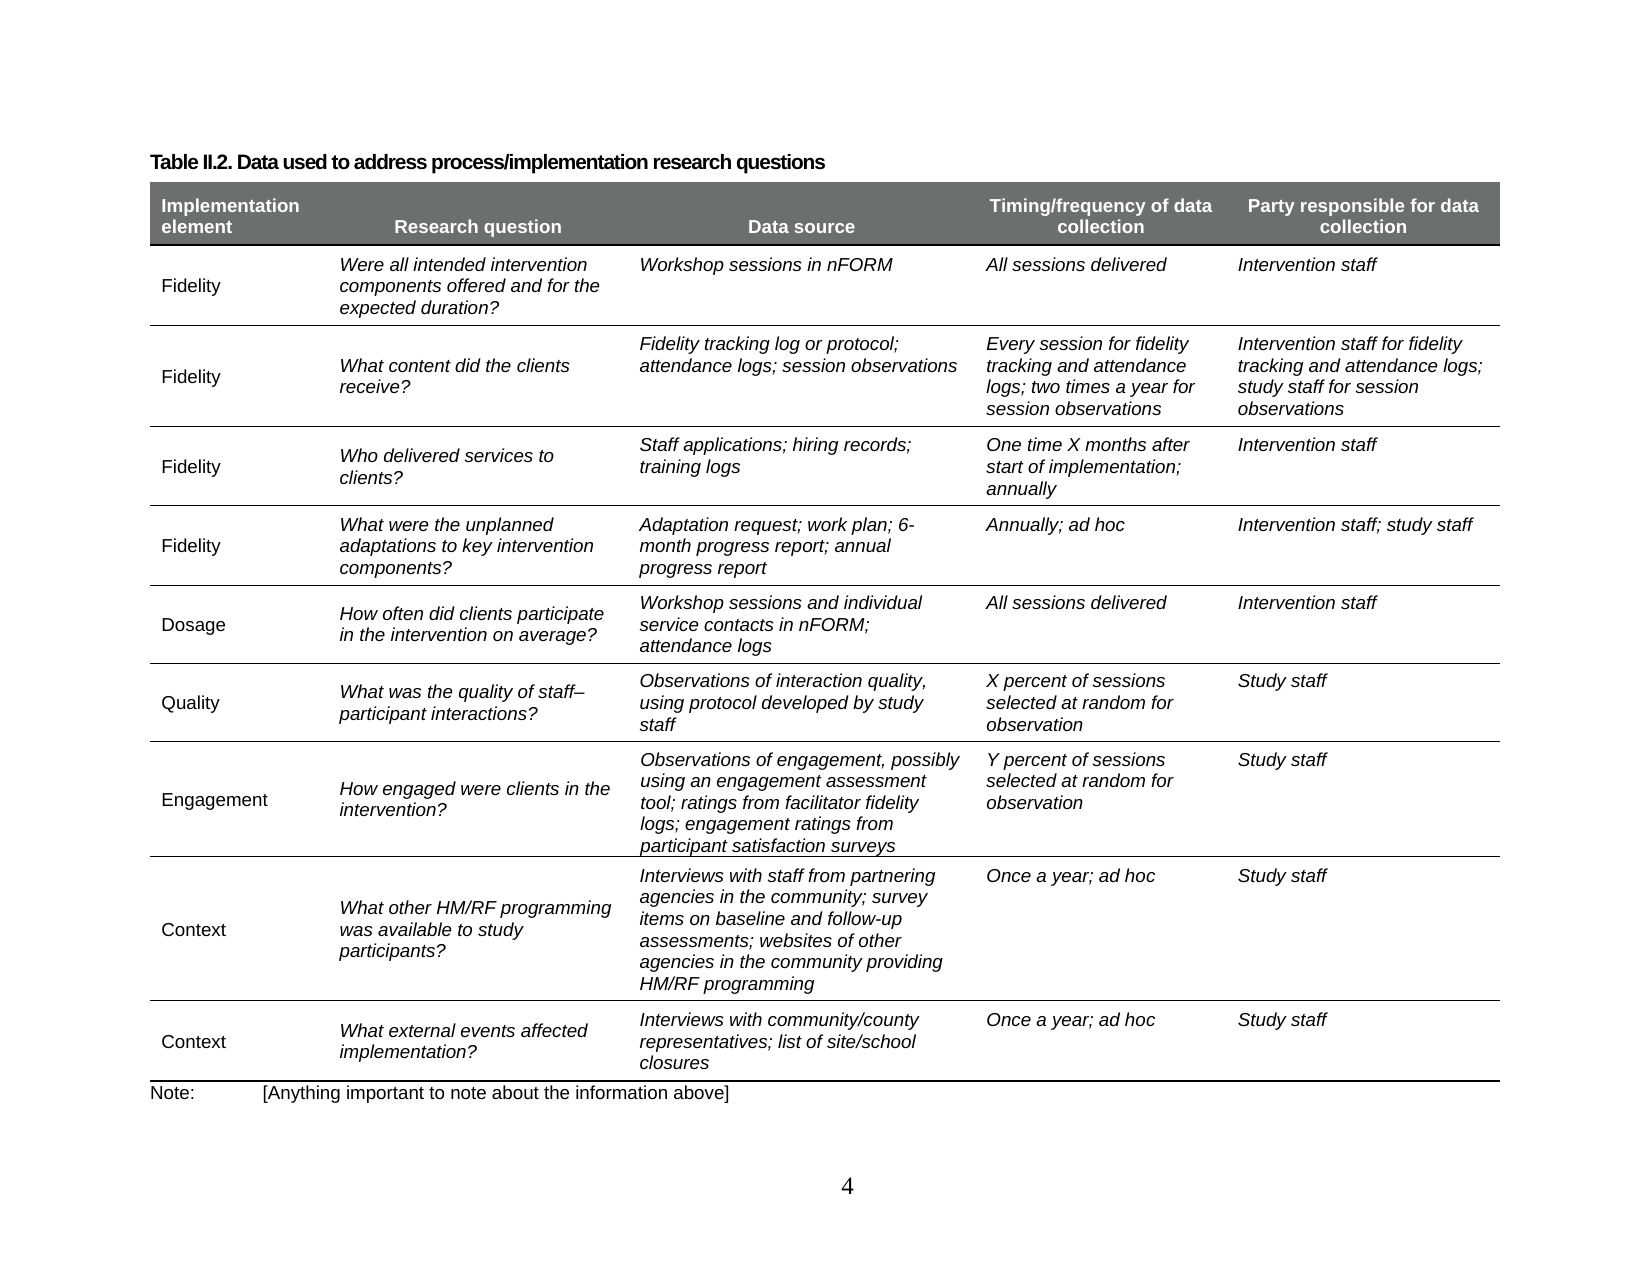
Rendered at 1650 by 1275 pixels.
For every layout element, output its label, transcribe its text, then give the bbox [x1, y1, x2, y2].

table_cell How engaged were clients in the intervention? [328, 742, 628, 856]
table_cell Dosage [150, 586, 328, 663]
table_cell Study staff [1226, 1001, 1500, 1080]
table_cell What content did the clients receive? [328, 326, 628, 426]
table_cell Intervention staff [1226, 246, 1500, 325]
table_cell What other HM/RF programming was available to study participants? [328, 857, 628, 1000]
table_cell What were the unplanned adaptations to key intervention components? [328, 506, 628, 585]
table_cell Interviews with staff from partnering agencies in the community; survey items on baseline and follow-up assessments; websites of other agencies in the community providing HM/RF programming [628, 857, 975, 1000]
table_cell Intervention staff; study staff [1226, 506, 1500, 585]
table_cell Fidelity [150, 427, 328, 505]
table_cell Study staff [1226, 664, 1500, 741]
table_cell X percent of sessions selected at random for observation [975, 664, 1226, 741]
table_cell Interviews with community/county representatives; list of site/school closures [628, 1001, 975, 1080]
table_header Implementation element [150, 182, 328, 244]
table_cell Fidelity tracking log or protocol; attendance logs; session observations [628, 326, 975, 426]
table_cell Workshop sessions and individual service contacts in nFORM; attendance logs [628, 586, 975, 663]
table_cell All sessions delivered [975, 586, 1226, 663]
table_cell Y percent of sessions selected at random for observation [975, 742, 1226, 856]
table_cell Study staff [1226, 857, 1500, 1000]
table_cell Observations of engagement, possibly using an engagement assessment tool; ratings from facilitator fidelity logs; engagement ratings from participant satisfaction surveys [628, 742, 975, 856]
table_cell Adaptation request; work plan; 6-month progress report; annual progress report [628, 506, 975, 585]
table_cell Every session for fidelity tracking and attendance logs; two times a year for session observations [975, 326, 1226, 426]
table_cell Intervention staff for fidelity tracking and attendance logs; study staff for session observations [1226, 326, 1500, 426]
table_cell Observations of interaction quality, using protocol developed by study staff [628, 664, 975, 741]
table_cell Intervention staff [1226, 586, 1500, 663]
table_cell Workshop sessions in nFORM [628, 246, 975, 325]
table_cell One time X months after start of implementation; annually [975, 427, 1226, 505]
table_cell Once a year; ad hoc [975, 857, 1226, 1000]
text Note: [Anything important to note about the information above] [150, 1082, 1500, 1103]
table_header Party responsible for data collection [1226, 182, 1500, 244]
table_cell Were all intended intervention components offered and for the expected duration? [328, 246, 628, 325]
table_cell Context [150, 857, 328, 1000]
table_header Data source [628, 182, 975, 244]
table_cell Intervention staff [1226, 427, 1500, 505]
table_header Research question [328, 182, 628, 244]
table_cell Annually; ad hoc [975, 506, 1226, 585]
title Table II.2. Data used to address process/implementation research questions [150, 150, 1500, 174]
table_cell How often did clients participate in the intervention on average? [328, 586, 628, 663]
table_cell Context [150, 1001, 328, 1080]
table_cell Who delivered services to clients? [328, 427, 628, 505]
table_cell What external events affected implementation? [328, 1001, 628, 1080]
table_cell Fidelity [150, 246, 328, 325]
table_cell Quality [150, 664, 328, 741]
table_cell Fidelity [150, 506, 328, 585]
table_cell Fidelity [150, 326, 328, 426]
table_header Timing/frequency of data collection [975, 182, 1226, 244]
table_cell Study staff [1226, 742, 1500, 856]
table_cell Engagement [150, 742, 328, 856]
table_cell All sessions delivered [975, 246, 1226, 325]
table_cell Staff applications; hiring records; training logs [628, 427, 975, 505]
table_cell Once a year; ad hoc [975, 1001, 1226, 1080]
table_cell What was the quality of staff–participant interactions? [328, 664, 628, 741]
